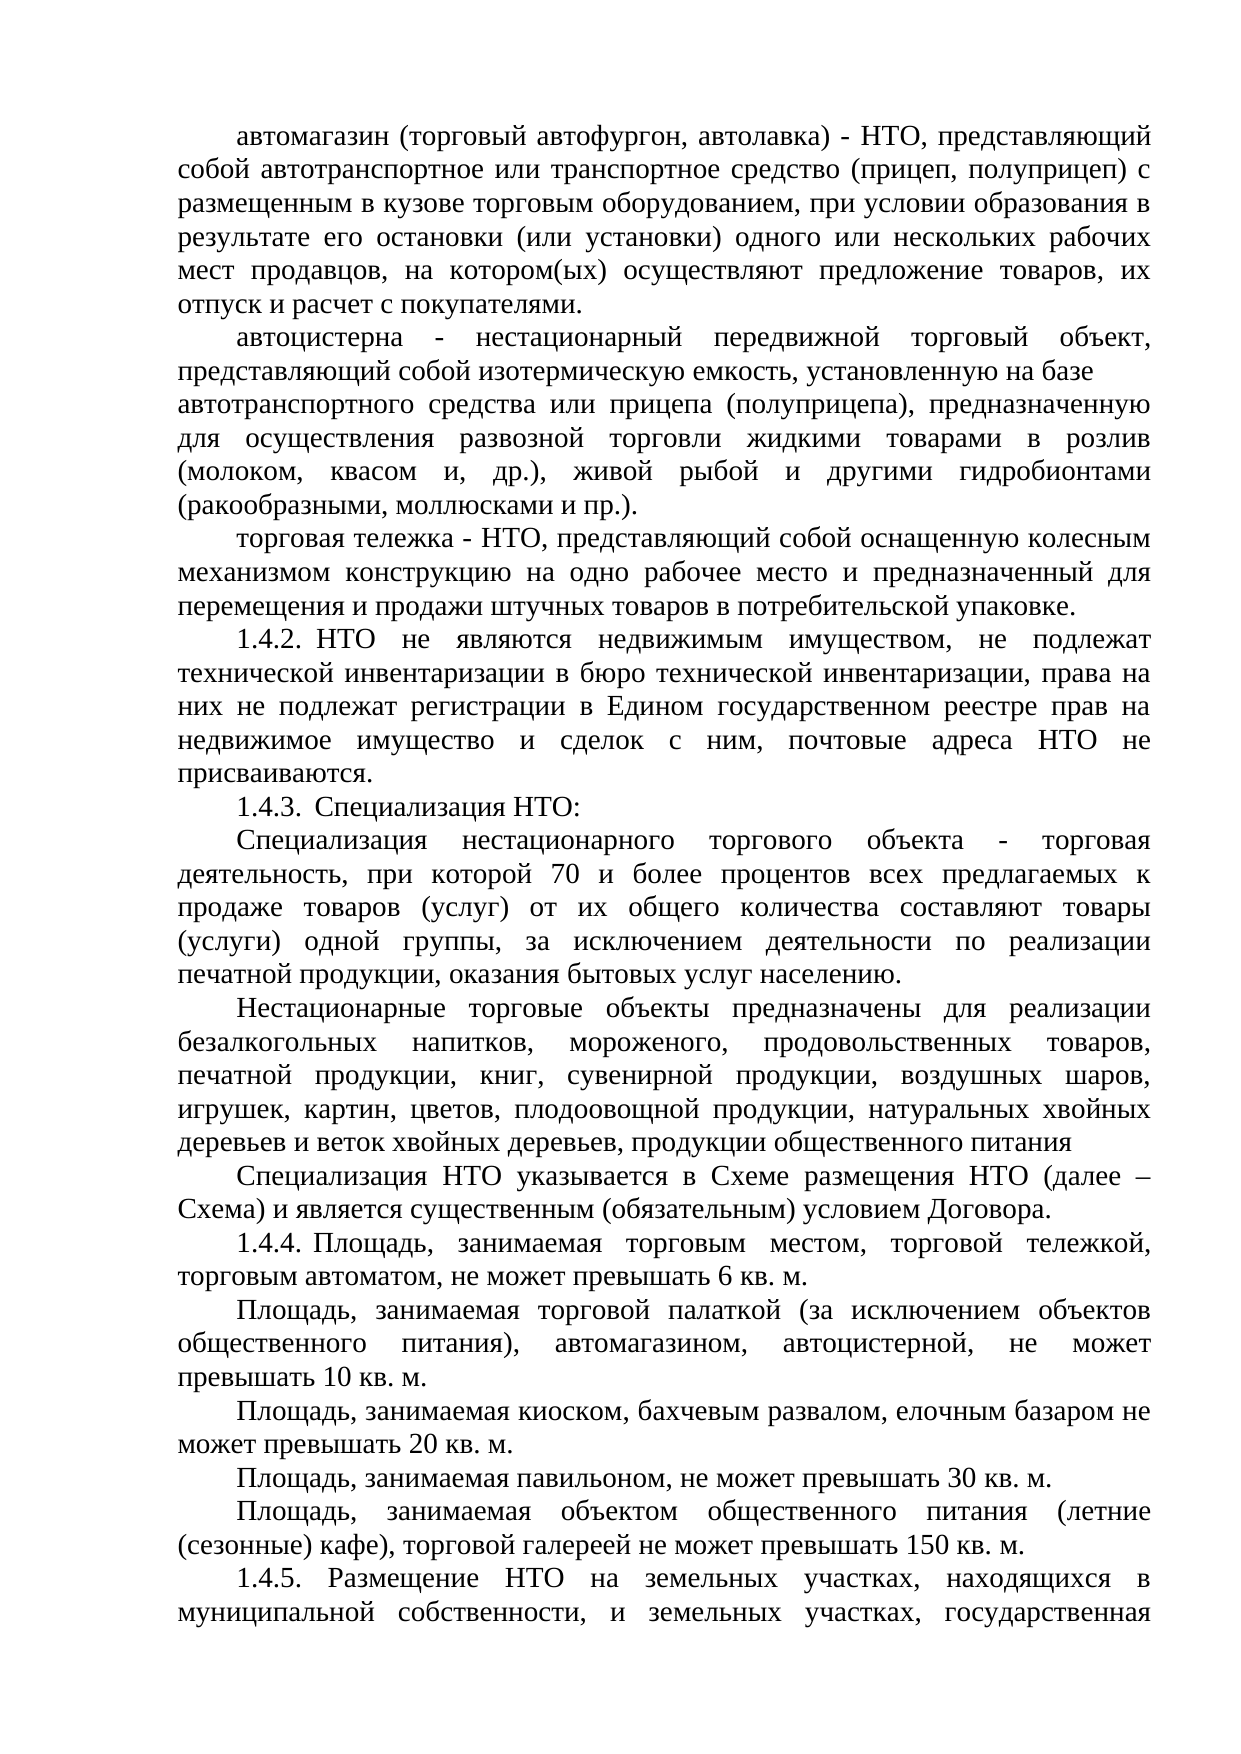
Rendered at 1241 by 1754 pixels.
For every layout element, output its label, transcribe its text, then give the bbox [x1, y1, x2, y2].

text Площадь, занимаемая объектом общественного питания (летние (сезонные) кафе), торговой галереей не может превышать 150 кв. м. [177, 1493, 1152, 1560]
text автомагазин (торговый автофургон, автолавка) - НТО, представляющий собой автотранспортное или транспортное средство (прицеп, полуприцеп) с размещенным в кузове торговым оборудованием, при условии образования в результате его остановки (или установки) одного или нескольких рабочих мест продавцов, на котором(ых) осуществляют предложение товаров, их отпуск и расчет с покупателями. [177, 118, 1152, 319]
text Площадь, занимаемая торговой палаткой (за исключением объектов общественного питания), автомагазином, автоцистерной, не может превышать 10 кв. м. [177, 1292, 1152, 1393]
text автотранспортного средства или прицепа (полуприцепа), предназначенную для осуществления развозной торговли жидкими товарами в розлив (молоком, квасом и, др.), живой рыбой и другими гидробионтами (ракообразными, моллюсками и пр.). [177, 386, 1152, 521]
text Нестационарные торговые объекты предназначены для реализации безалкогольных напитков, мороженого, продовольственных товаров, печатной продукции, книг, сувенирной продукции, воздушных шаров, игрушек, картин, цветов, плодоовощной продукции, натуральных хвойных деревьев и веток хвойных деревьев, продукции общественного питания [177, 990, 1152, 1158]
text 1.4.4. Площадь, занимаемая торговым местом, торговой тележкой, торговым автоматом, не может превышать 6 кв. м. [177, 1225, 1152, 1292]
text Площадь, занимаемая павильоном, не может превышать 30 кв. м. [177, 1460, 1152, 1493]
text Площадь, занимаемая киоском, бахчевым развалом, елочным базаром не может превышать 20 кв. м. [177, 1393, 1152, 1460]
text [177, 1560, 1152, 1627]
text торговая тележка - НТО, представляющий собой оснащенную колесным механизмом конструкцию на одно рабочее место и предназначенный для перемещения и продажи штучных товаров в потребительской упаковке. [177, 521, 1152, 621]
text 1.4.3. Специализация НТО: [177, 789, 1152, 822]
text 1.4.2. НТО не являются недвижимым имуществом, не подлежат технической инвентаризации в бюро технической инвентаризации, права на них не подлежат регистрации в Едином государственном реестре прав на недвижимое имущество и сделок с ним, почтовые адреса НТО не присваиваются. [177, 621, 1152, 789]
text автоцистерна - нестационарный передвижной торговый объект, представляющий собой изотермическую емкость, установленную на базе [177, 319, 1152, 386]
text Специализация НТО указывается в Схеме размещения НТО (далее – Схема) и является существенным (обязательным) условием Договора. [177, 1158, 1152, 1225]
text Специализация нестационарного торгового объекта - торговая деятельность, при которой 70 и более процентов всех предлагаемых к продаже товаров (услуг) от их общего количества составляют товары (услуги) одной группы, за исключением деятельности по реализации печатной продукции, оказания бытовых услуг населению. [177, 822, 1152, 990]
